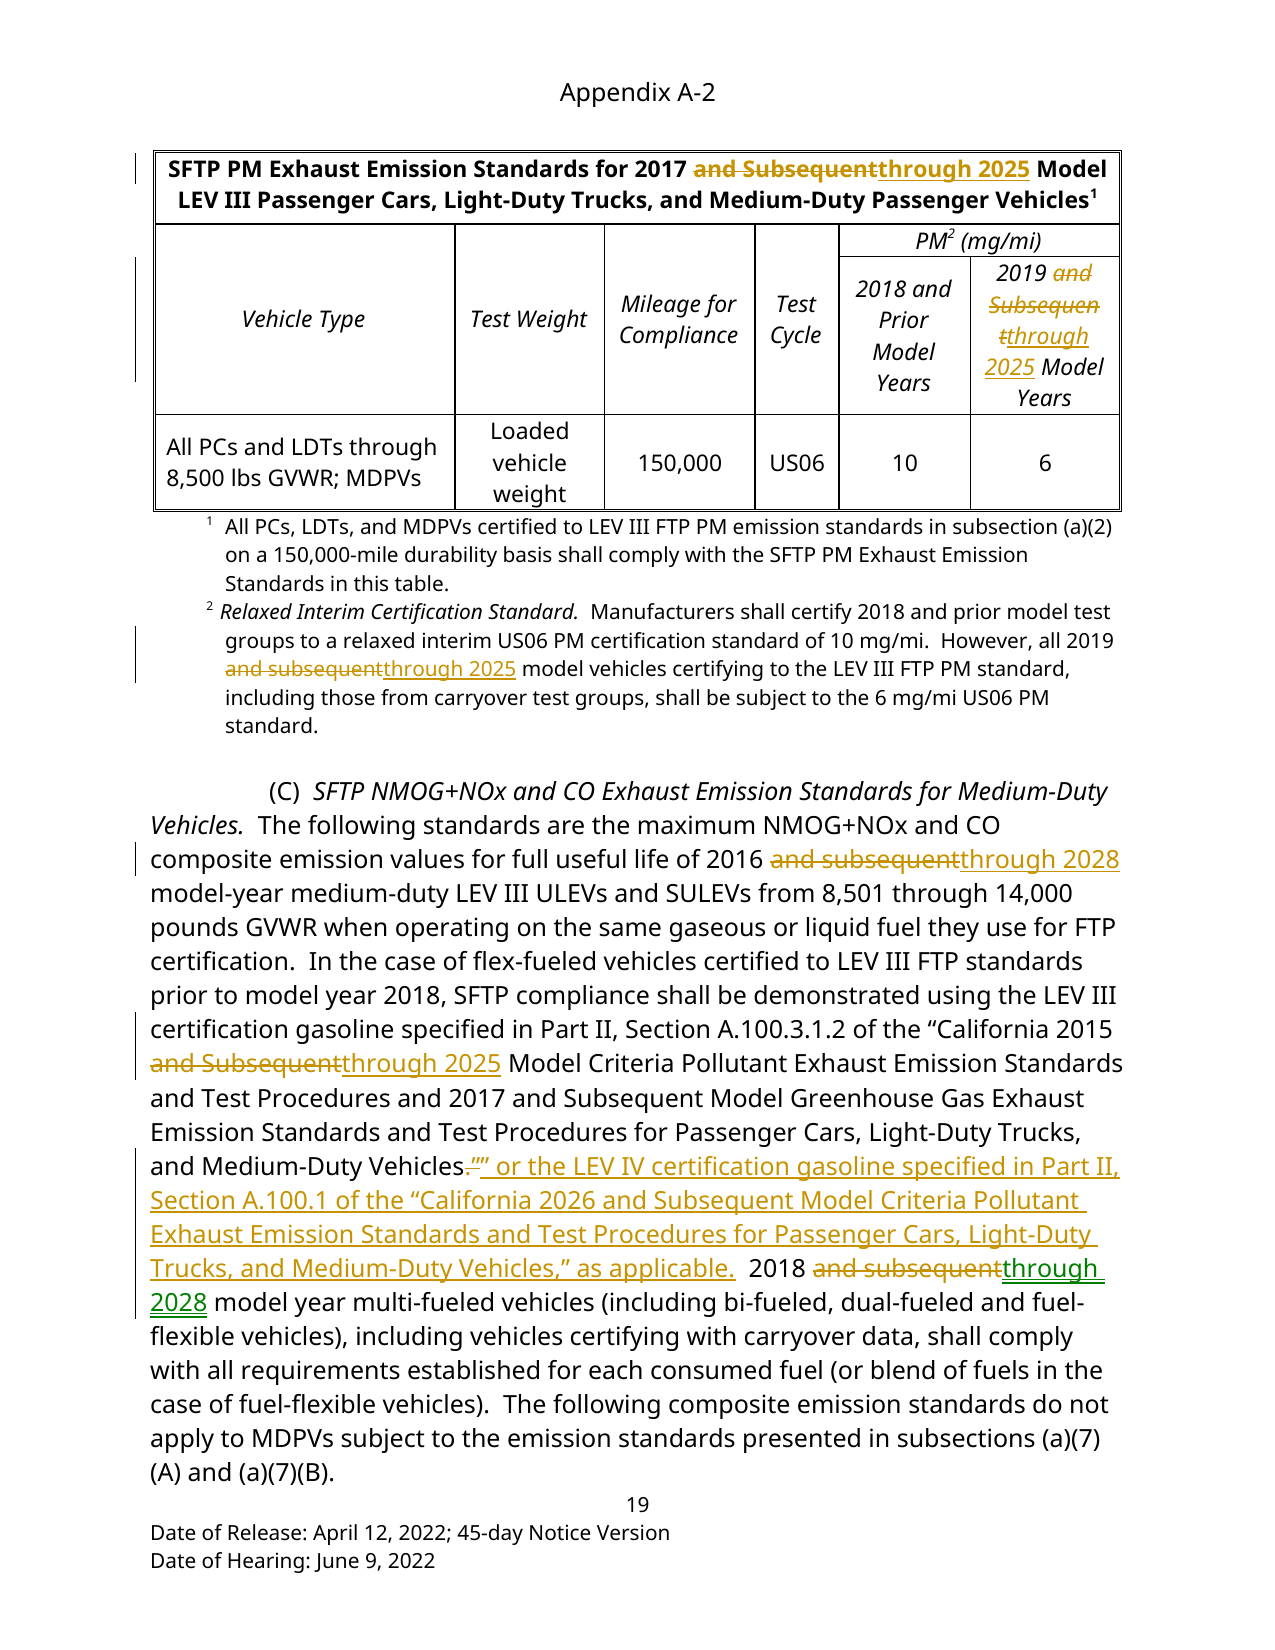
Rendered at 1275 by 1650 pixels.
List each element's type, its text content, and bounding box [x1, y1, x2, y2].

table_cell 150,000 [605, 415, 754, 509]
table_cell US06 [756, 415, 838, 509]
table_cell Mileage for Compliance [605, 225, 754, 414]
table_cell Loaded vehicle weight [456, 415, 604, 509]
text 2 Relaxed Interim Certification Standard. Manufacturers shall certify 2018 and prior model test groups to a relaxed interim US06 PM certification standard of 10 mg/mi. However, all 2019 model vehicles certifying to the LEV III FTP PM standard, including those from carryover test groups, shall be subject to the 6 mg/mi US06 PM standard. [206, 597, 1125, 739]
table_cell 6 [971, 415, 1119, 509]
table_cell 10 [840, 415, 970, 509]
table_header SFTP PM Exhaust Emission Standards for 2017 Model LEV III Passenger Cars, Light-Duty Trucks, and Medium-Duty Passenger Vehicles1 [156, 153, 1119, 223]
text (C) SFTP NMOG+NOx and CO Exhaust Emission Standards for Medium-Duty Vehicles. The following standards are the maximum NMOG+NOx and CO composite emission values for full useful life of 2016 model-year medium-duty LEV III ULEVs and SULEVs from 8,501 through 14,000 pounds GVWR when operating on the same gaseous or liquid fuel they use for FTP certification. In the case of flex-fueled vehicles certified to LEV III FTP standards prior to model year 2018, SFTP compliance shall be demonstrated using the LEV III certification gasoline specified in Part II, Section A.100.3.1.2 of the “California 2015 Model Criteria Pollutant Exhaust Emission Standards and Test Procedures and 2017 and Subsequent Model Greenhouse Gas Exhaust Emission Standards and Test Procedures for Passenger Cars, Light-Duty Trucks, and Medium-Duty Vehicles 2018 model year multi-fueled vehicles (including bi-fueled, dual-fueled and fuel-flexible vehicles), including vehicles certifying with carryover data, shall comply with all requirements established for each consumed fuel (or blend of fuels in the case of fuel-flexible vehicles). The following composite emission standards do not apply to MDPVs subject to the emission standards presented in subsections (a)(7)(A) and (a)(7)(B). [150, 774, 1125, 1489]
table_cell All PCs and LDTs through 8,500 lbs GVWR; MDPVs [156, 415, 454, 509]
table_cell 2019 Model Years [971, 257, 1119, 414]
table_cell 2018 and Prior Model Years [840, 257, 970, 414]
text 1 All PCs, LDTs, and MDPVs certified to LEV III FTP PM emission standards in subsection (a)(2) on a 150,000-mile durability basis shall comply with the SFTP PM Exhaust Emission Standards in this table. [206, 512, 1125, 597]
table_cell Test Weight [456, 225, 604, 414]
table_cell Test Cycle [756, 225, 838, 414]
table_cell PM2 (mg/mi) [840, 225, 1119, 256]
table_cell Vehicle Type [156, 225, 454, 414]
